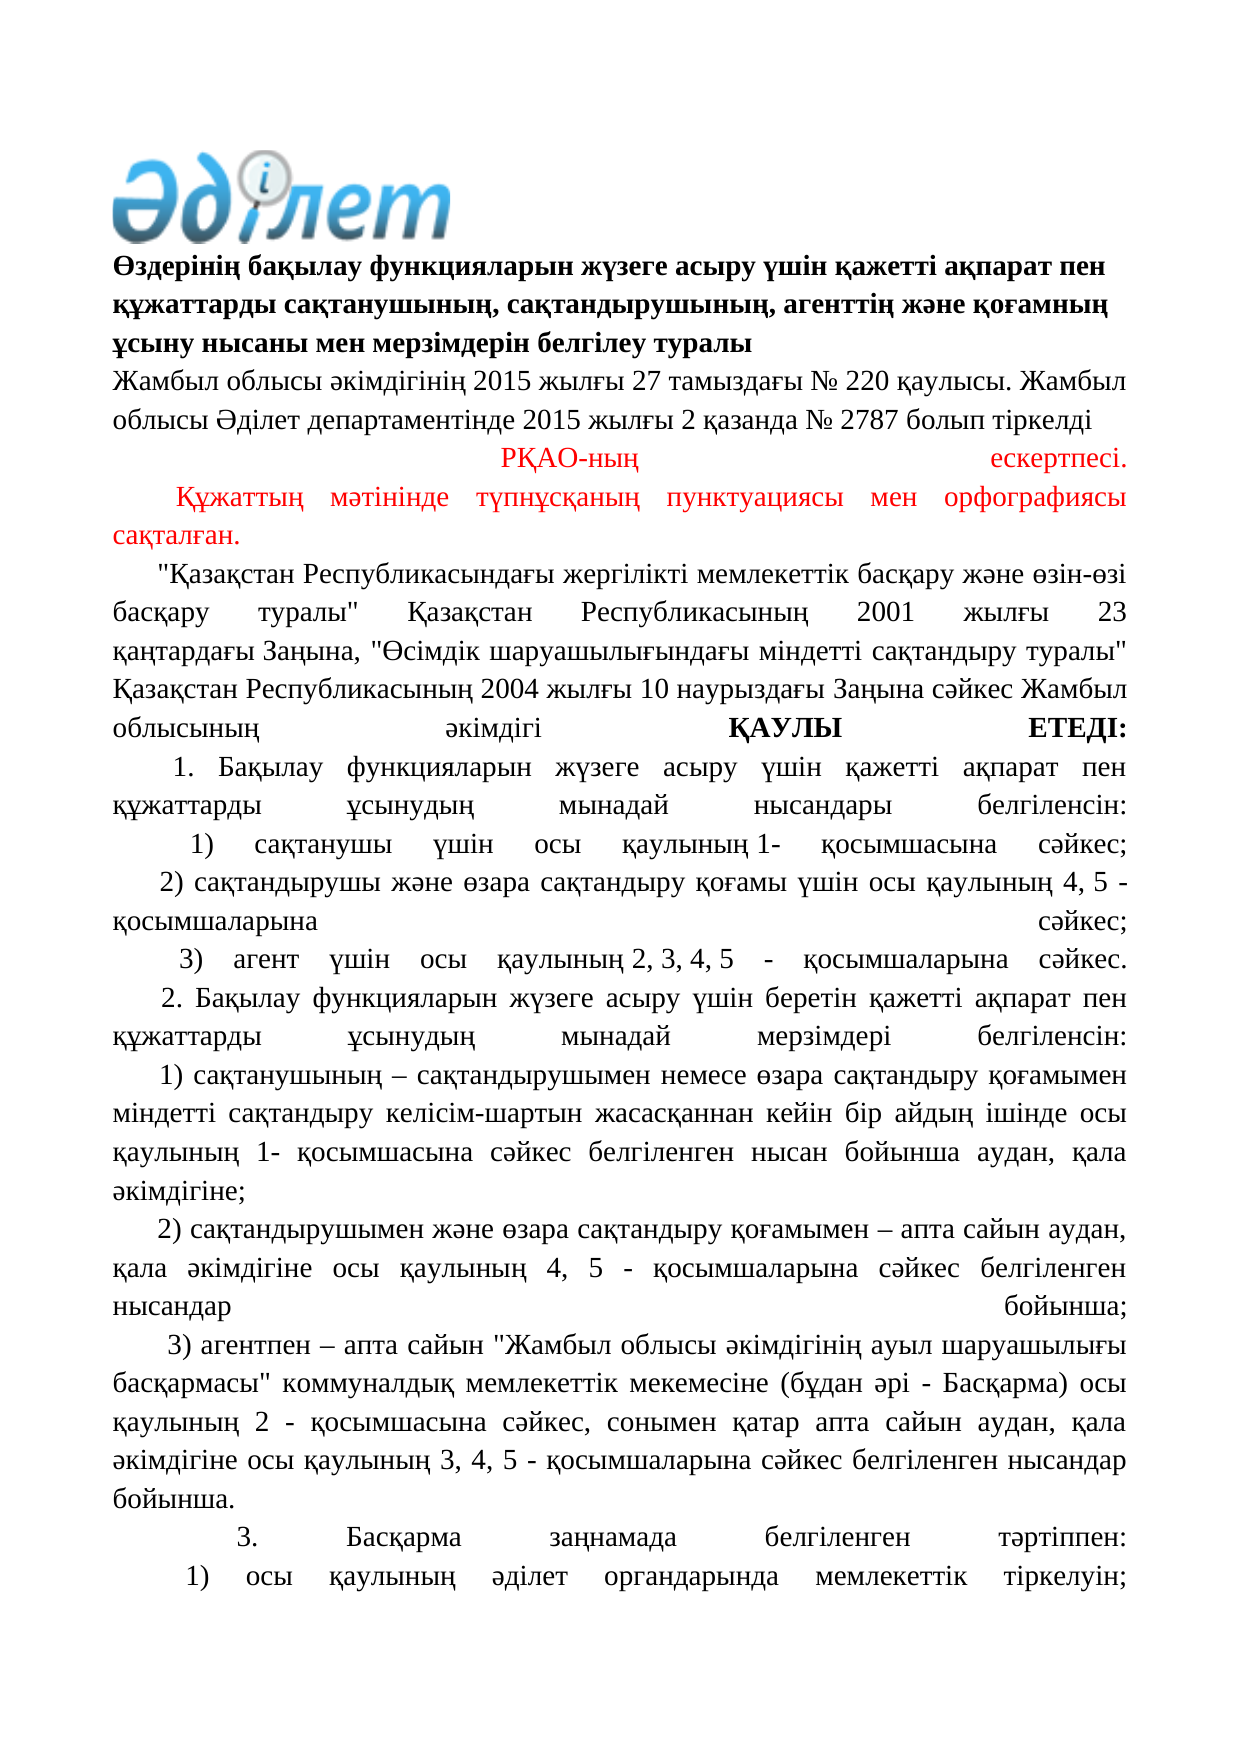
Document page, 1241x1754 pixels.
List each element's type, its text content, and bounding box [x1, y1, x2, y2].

text Өздерiнiң бақылау функцияларын жүзеге асыру үшiн қажеттi ақпарат пен құжаттарды сақтанушының, сақтандырушының, агенттің және қоғамның ұсыну нысаны мен мерзiмдерiн белгiлеу туралы [112, 248, 1128, 358]
picture [112, 150, 451, 244]
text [112, 440, 1128, 1592]
text Жамбыл облысы әкімдігінің 2015 жылғы 27 тамыздағы № 220 қаулысы. Жамбыл облысы Әділет департаментінде 2015 жылғы 2 қазанда № 2787 болып тіркелді [112, 363, 1128, 435]
